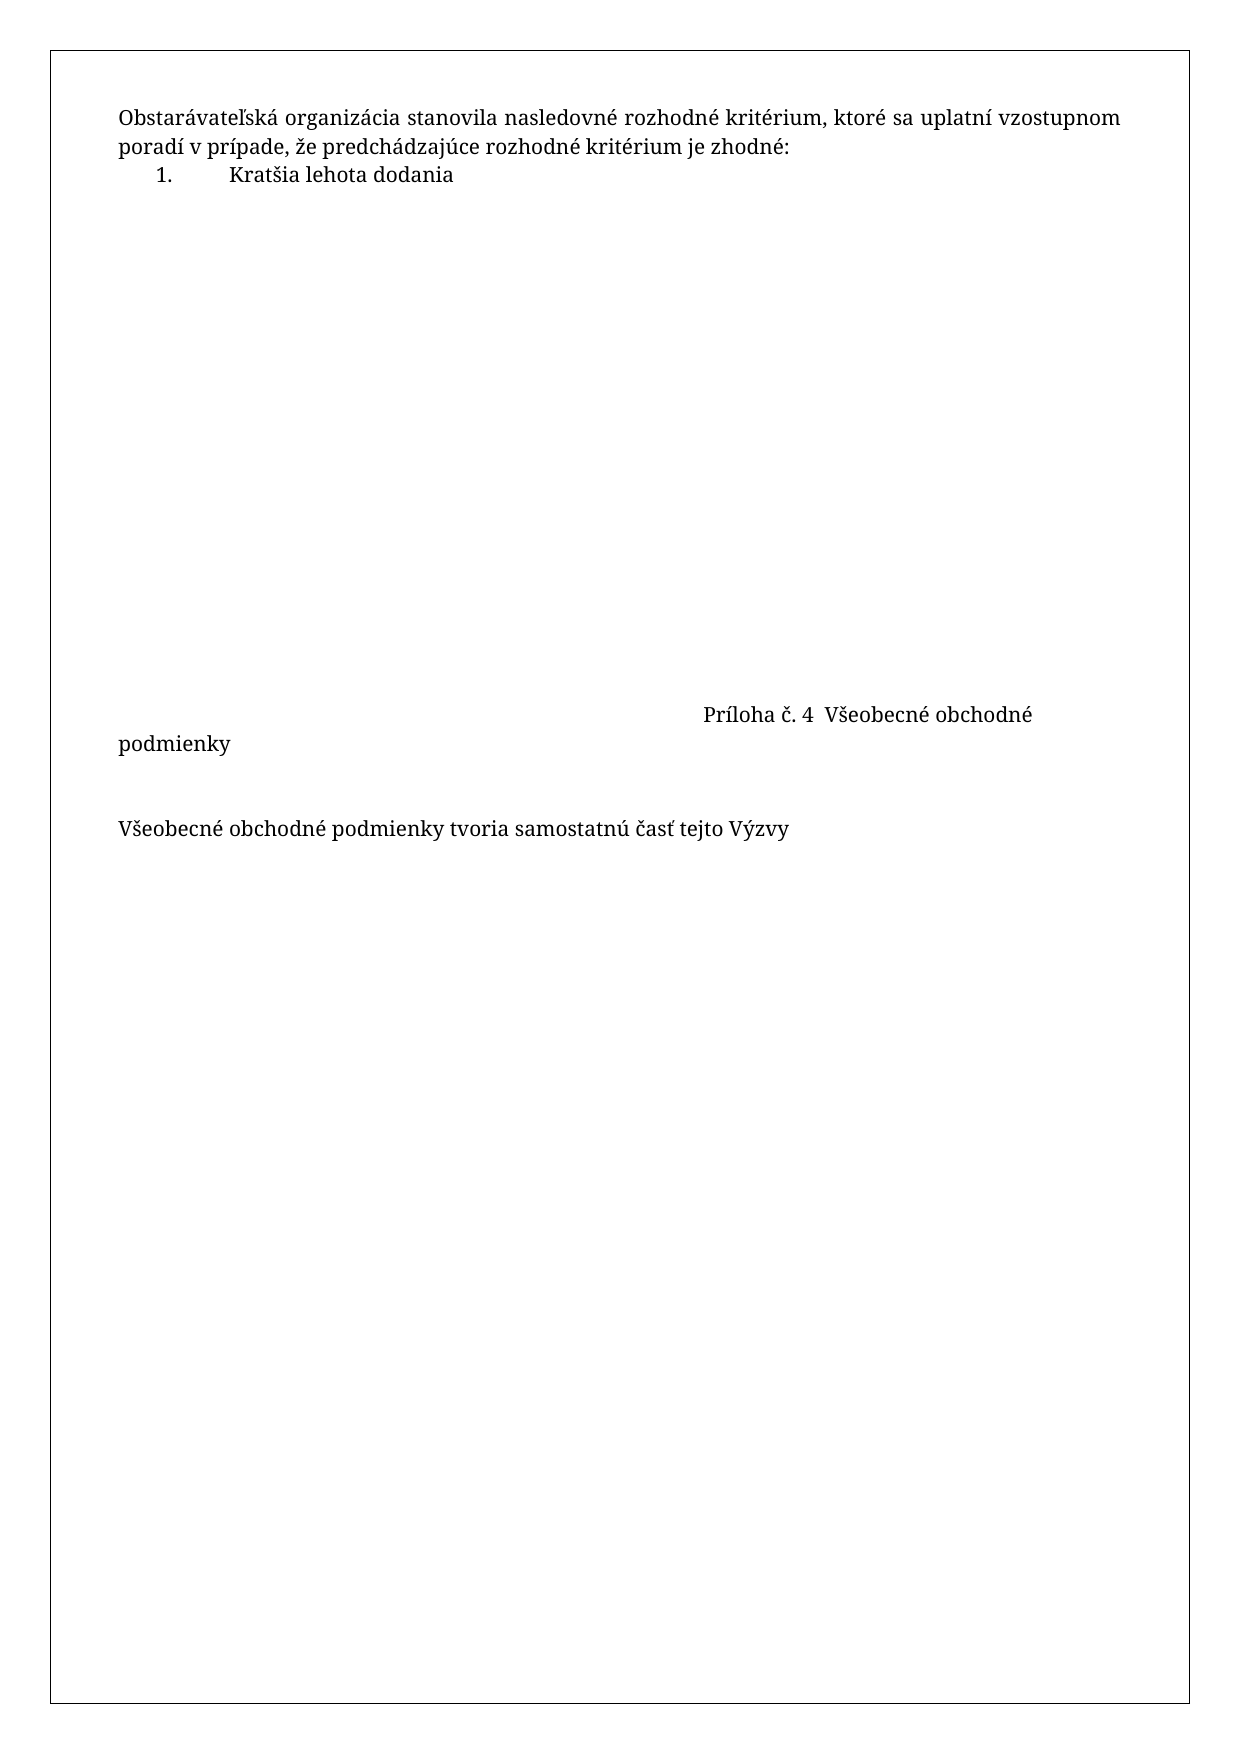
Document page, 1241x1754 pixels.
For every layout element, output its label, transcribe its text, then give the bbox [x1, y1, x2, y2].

list Kratšia lehota dodania [156, 160, 1122, 189]
text Všeobecné obchodné podmienky tvoria samostatnú časť tejto Výzvy [118, 814, 1122, 843]
text Príloha č. 4 Všeobecné obchodné podmienky [118, 701, 1122, 757]
text Obstarávateľská organizácia stanovila nasledovné rozhodné kritérium, ktoré sa uplatní vzostupnom poradí v prípade, že predchádzajúce rozhodné kritérium je zhodné: [118, 103, 1122, 160]
